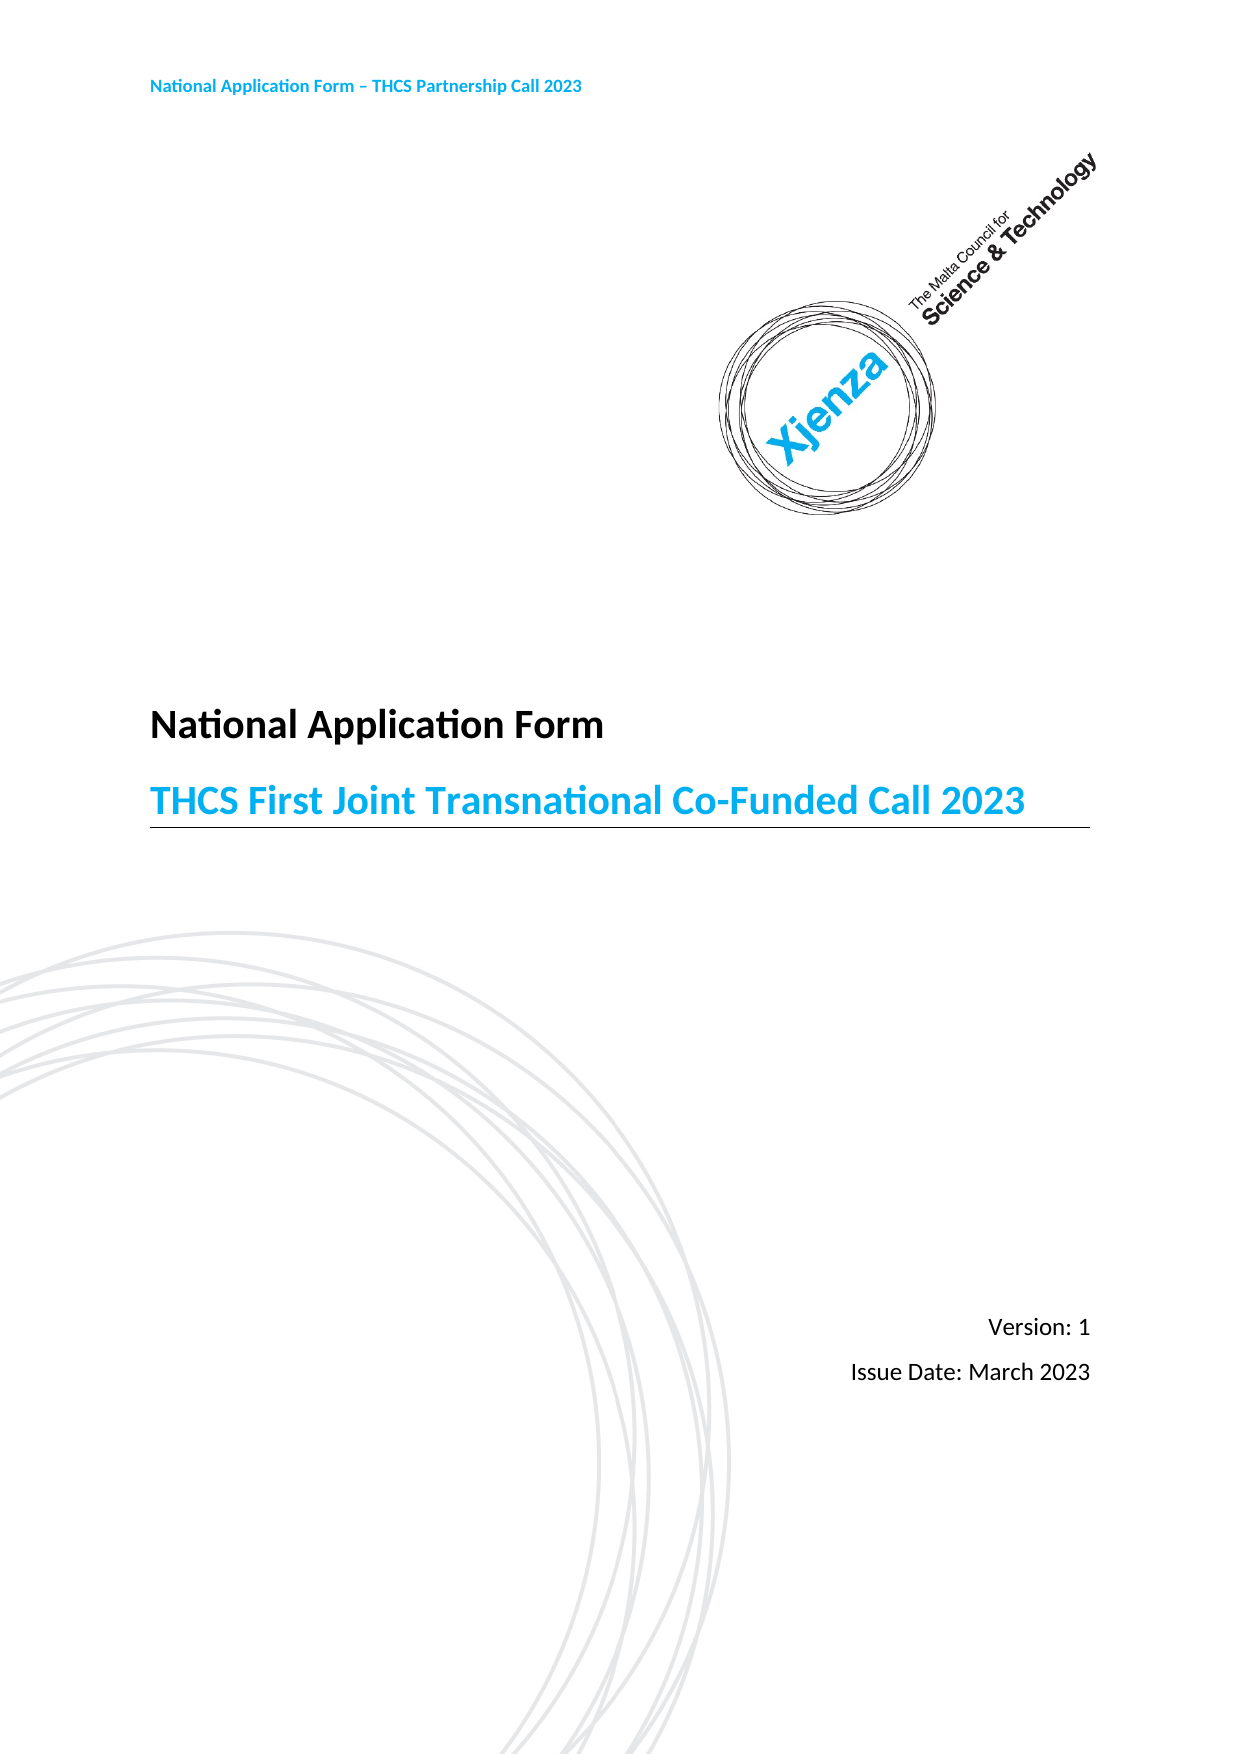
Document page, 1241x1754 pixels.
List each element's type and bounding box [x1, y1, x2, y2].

picture [718, 152, 1096, 515]
picture [0, 906, 1235, 1754]
